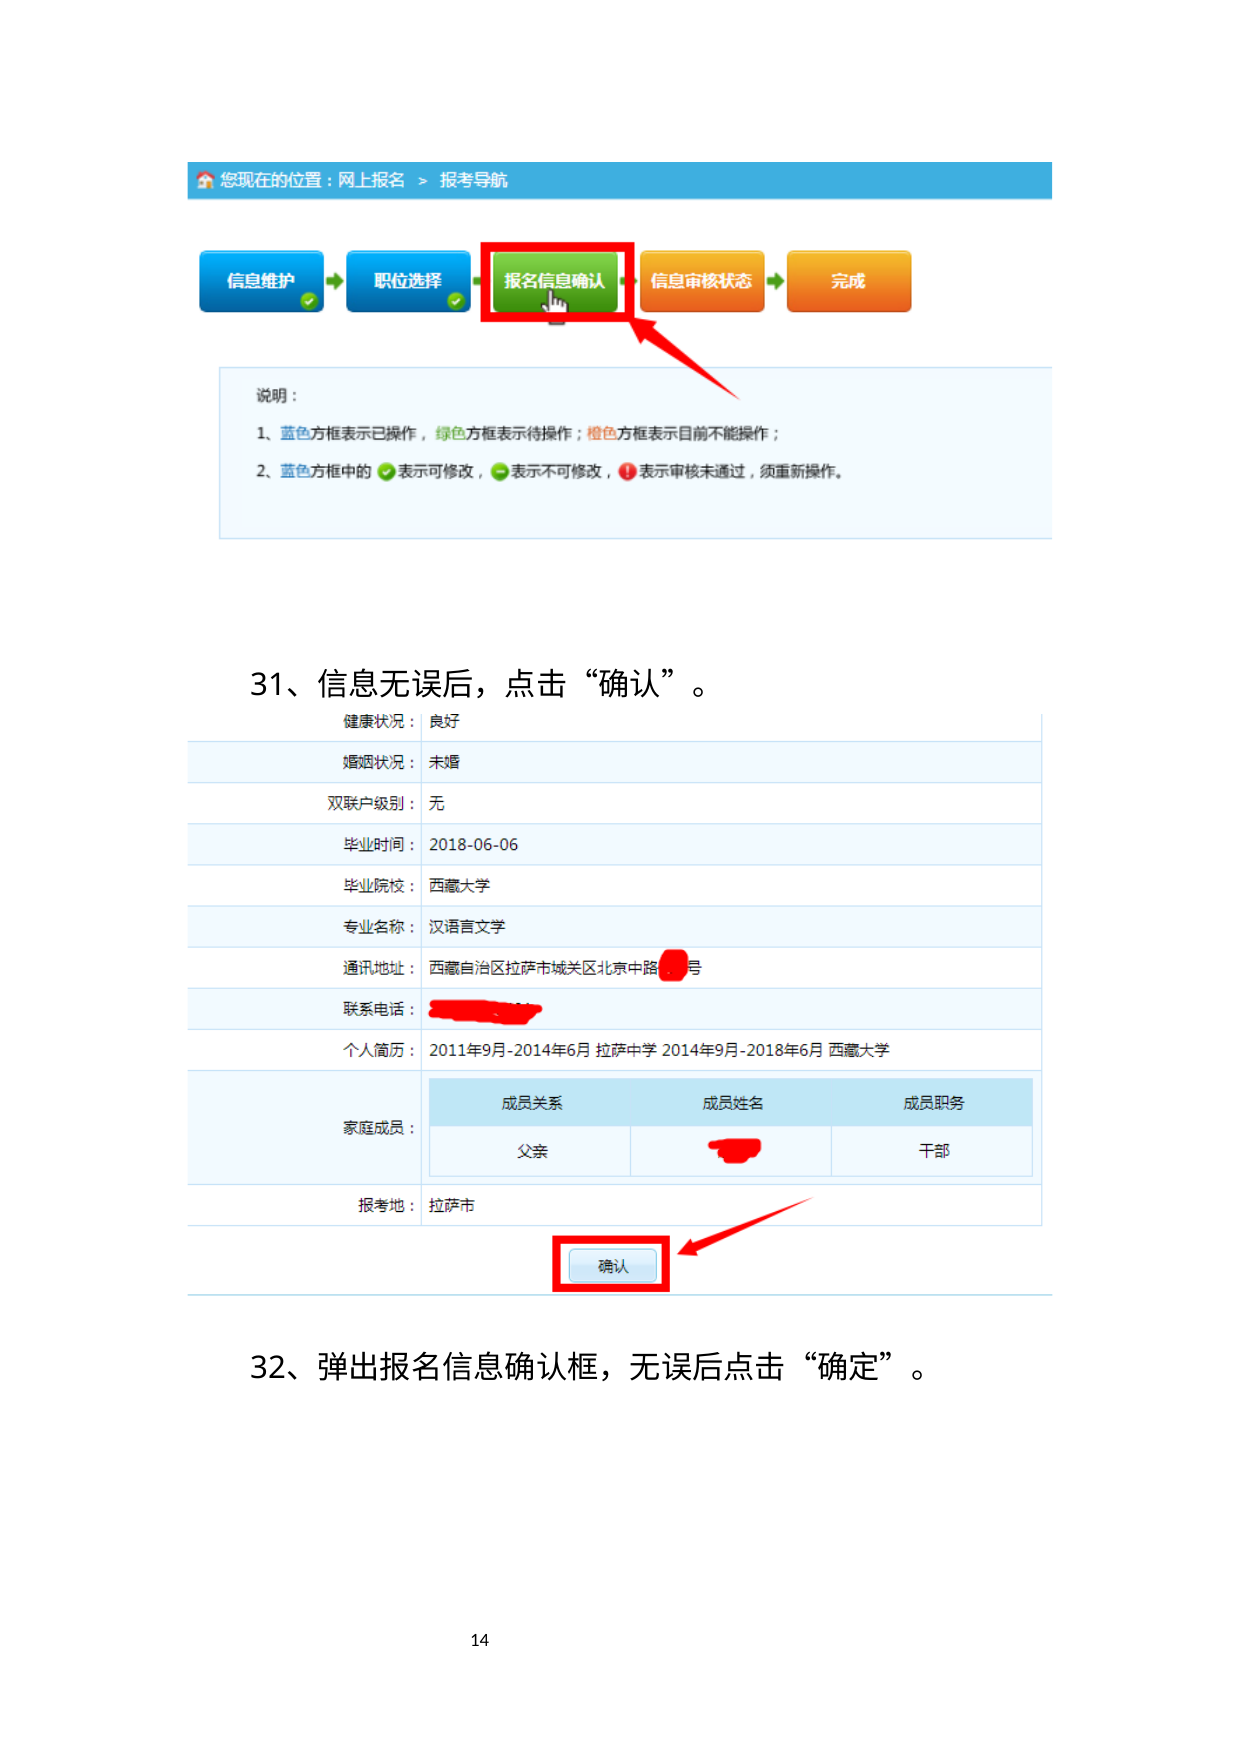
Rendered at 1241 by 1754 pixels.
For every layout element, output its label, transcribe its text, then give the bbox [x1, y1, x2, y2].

picture [187, 162, 1053, 646]
list 信息无误后，点击“确认”。 [187, 649, 1053, 714]
picture [187, 714, 1053, 1305]
list 弹出报名信息确认框，无误后点击“确定”。 [187, 1332, 1053, 1397]
